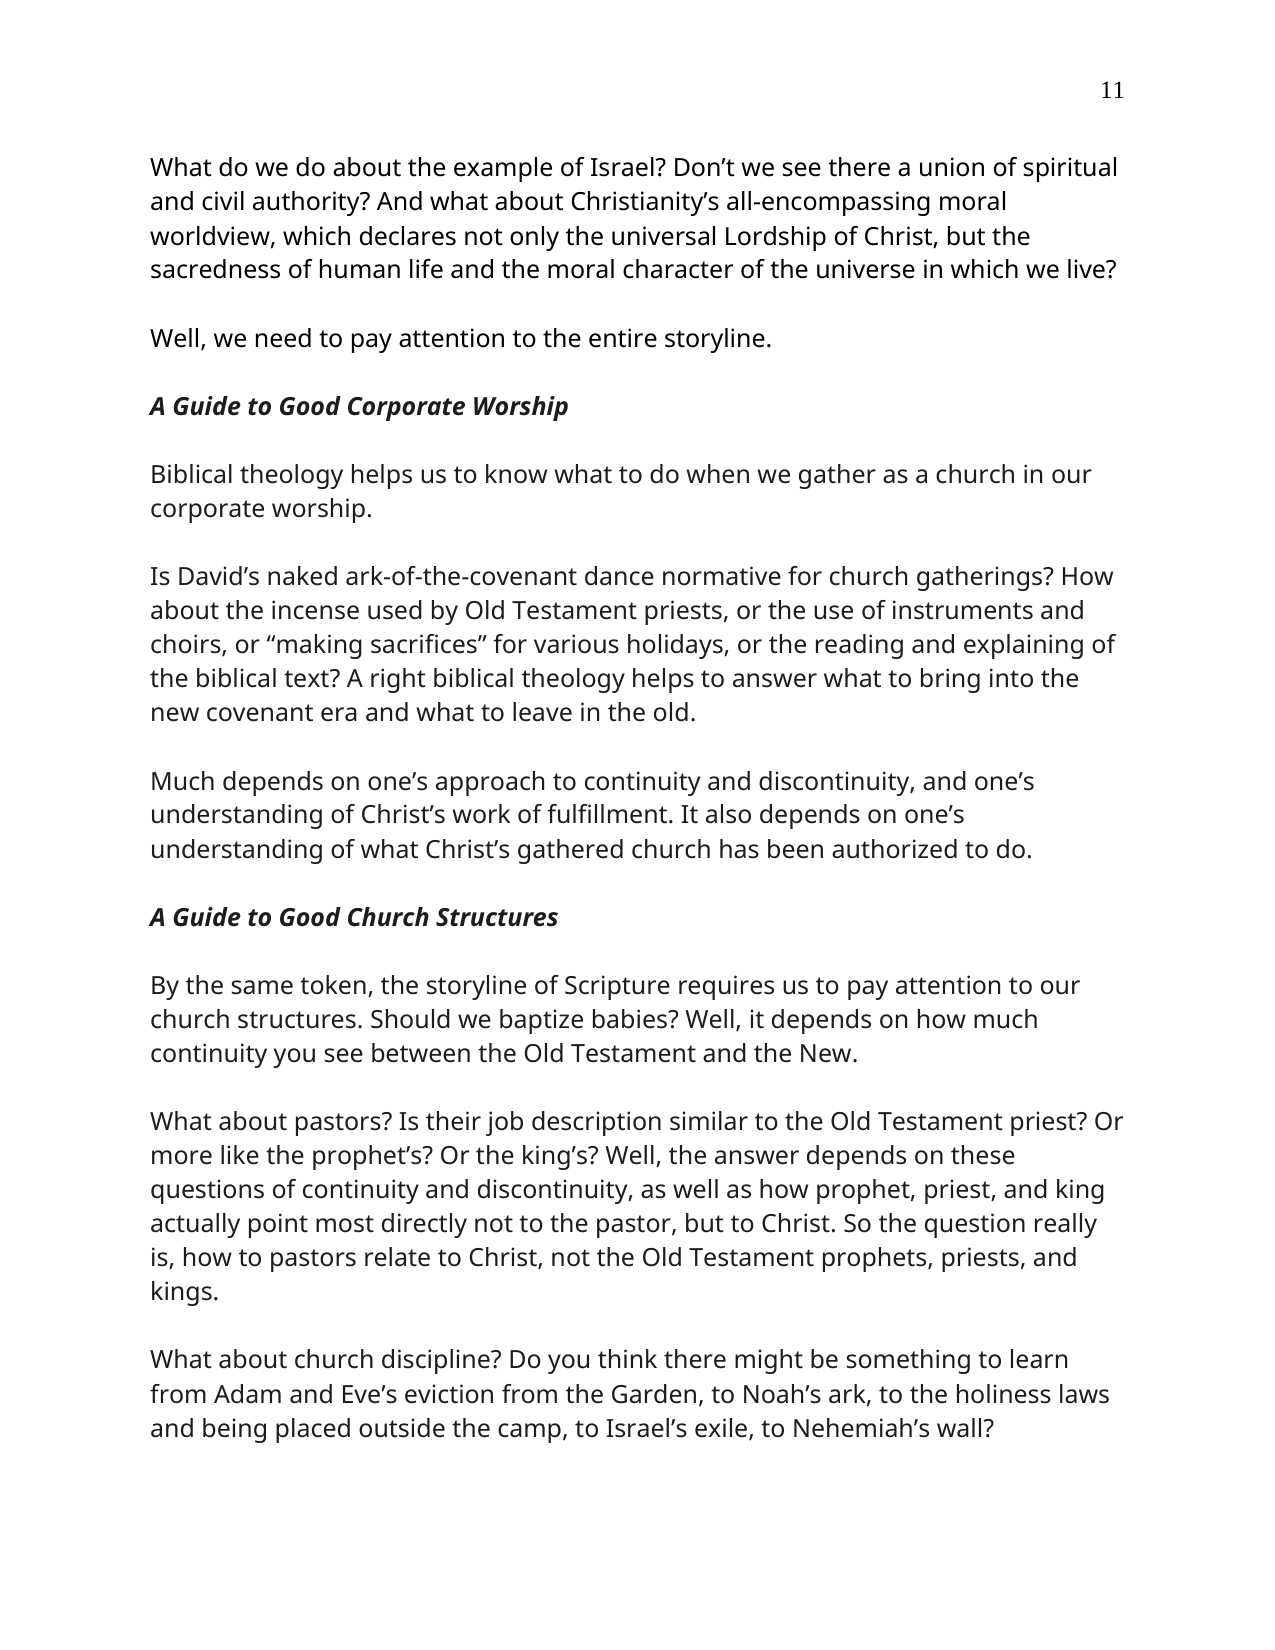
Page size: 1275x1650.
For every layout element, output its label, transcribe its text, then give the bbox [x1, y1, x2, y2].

text What about pastors? Is their job description similar to the Old Testament priest? Or more like the prophet’s? Or the king’s? Well, the answer depends on these questions of continuity and discontinuity, as well as how prophet, priest, and king actually point most directly not to the pastor, but to Christ. So the question really is, how to pastors relate to Christ, not the Old Testament prophets, priests, and kings. [150, 1104, 1125, 1308]
text Much depends on one’s approach to continuity and discontinuity, and one’s understanding of Christ’s work of fulfillment. It also depends on one’s understanding of what Christ’s gathered church has been authorized to do. [150, 763, 1125, 865]
text Well, we need to pay attention to the entire storyline. [150, 320, 1125, 354]
text A Guide to Good Church Structures [150, 899, 1125, 933]
text A Guide to Good Corporate Worship [150, 388, 1125, 422]
text Biblical theology helps us to know what to do when we gather as a church in our corporate worship. [150, 457, 1125, 525]
text What about church discipline? Do you think there might be something to learn from Adam and Eve’s eviction from the Garden, to Noah’s ark, to the holiness laws and being placed outside the camp, to Israel’s exile, to Nehemiah’s wall? [150, 1342, 1125, 1444]
text Is David’s naked ark-of-the-covenant dance normative for church gatherings? How about the incense used by Old Testament priests, or the use of instruments and choirs, or “making sacrifices” for various holidays, or the reading and explaining of the biblical text? A right biblical theology helps to answer what to bring into the new covenant era and what to leave in the old. [150, 559, 1125, 729]
text By the same token, the storyline of Scripture requires us to pay attention to our church structures. Should we baptize babies? Well, it depends on how much continuity you see between the Old Testament and the New. [150, 967, 1125, 1070]
text What do we do about the example of Israel? Don’t we see there a union of spiritual and civil authority? And what about Christianity’s all-encompassing moral worldview, which declares not only the universal Lordship of Christ, but the sacredness of human life and the moral character of the universe in which we live? [150, 150, 1125, 286]
